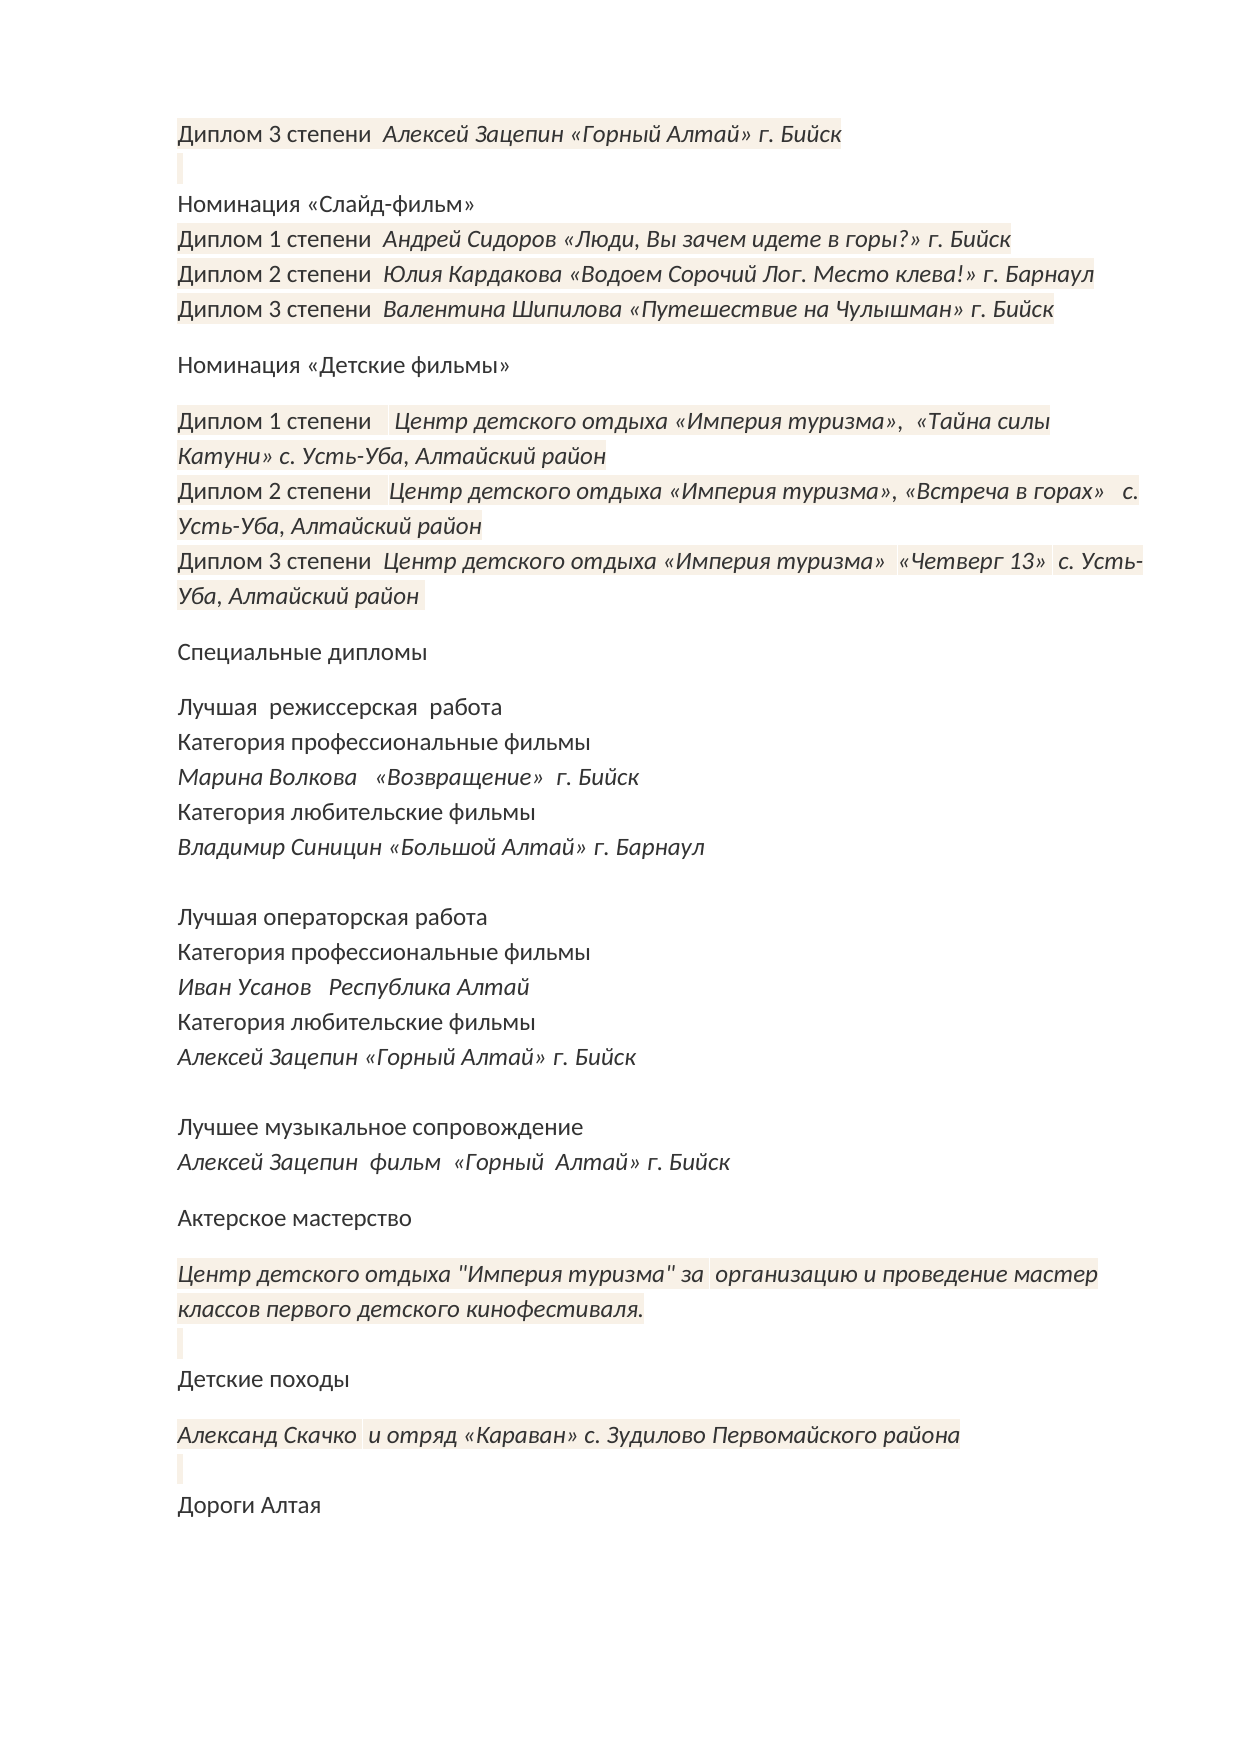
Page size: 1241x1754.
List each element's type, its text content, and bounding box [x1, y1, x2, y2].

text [177, 118, 1152, 324]
text Лучшая режиссерская работа Категория профессиональные фильмы Марина Волкова «Возвращение» г. Бийск Категория любительские фильмы Владимир Синицин «Большой Алтай» г. Барнаул Лучшая операторская работа Категория профессиональные фильмы Иван Усанов Республика Алтай Категория любительские фильмы Алексей Зацепин «Горный Алтай» г. Бийск Лучшее музыкальное сопровождение Алексей Зацепин фильм «Горный Алтай» г. Бийск [177, 691, 1152, 1177]
text Актерское мастерство [177, 1202, 1152, 1233]
text Номинация «Детские фильмы» [177, 349, 1152, 379]
text Александ Скачко и отряд «Караван» с. Зудилово Первомайского района Дороги Алтая [177, 1419, 1152, 1519]
text Центр детского отдыха "Империя туризма" за организацию и проведение мастер классов первого детского кинофестиваля. Детские походы [177, 1258, 1152, 1394]
text Диплом 1 степени Центр детского отдыха «Империя туризма», «Тайна силы Катуни» с. Усть-Уба, Алтайский район Диплом 2 степени Центр детского отдыха «Империя туризма», «Встреча в горах» с. Усть-Уба, Алтайский район Диплом 3 степени Центр детского отдыха «Империя туризма» «Четверг 13» с. Усть-Уба, Алтайский район [177, 405, 1152, 610]
text Специальные дипломы [177, 636, 1152, 666]
